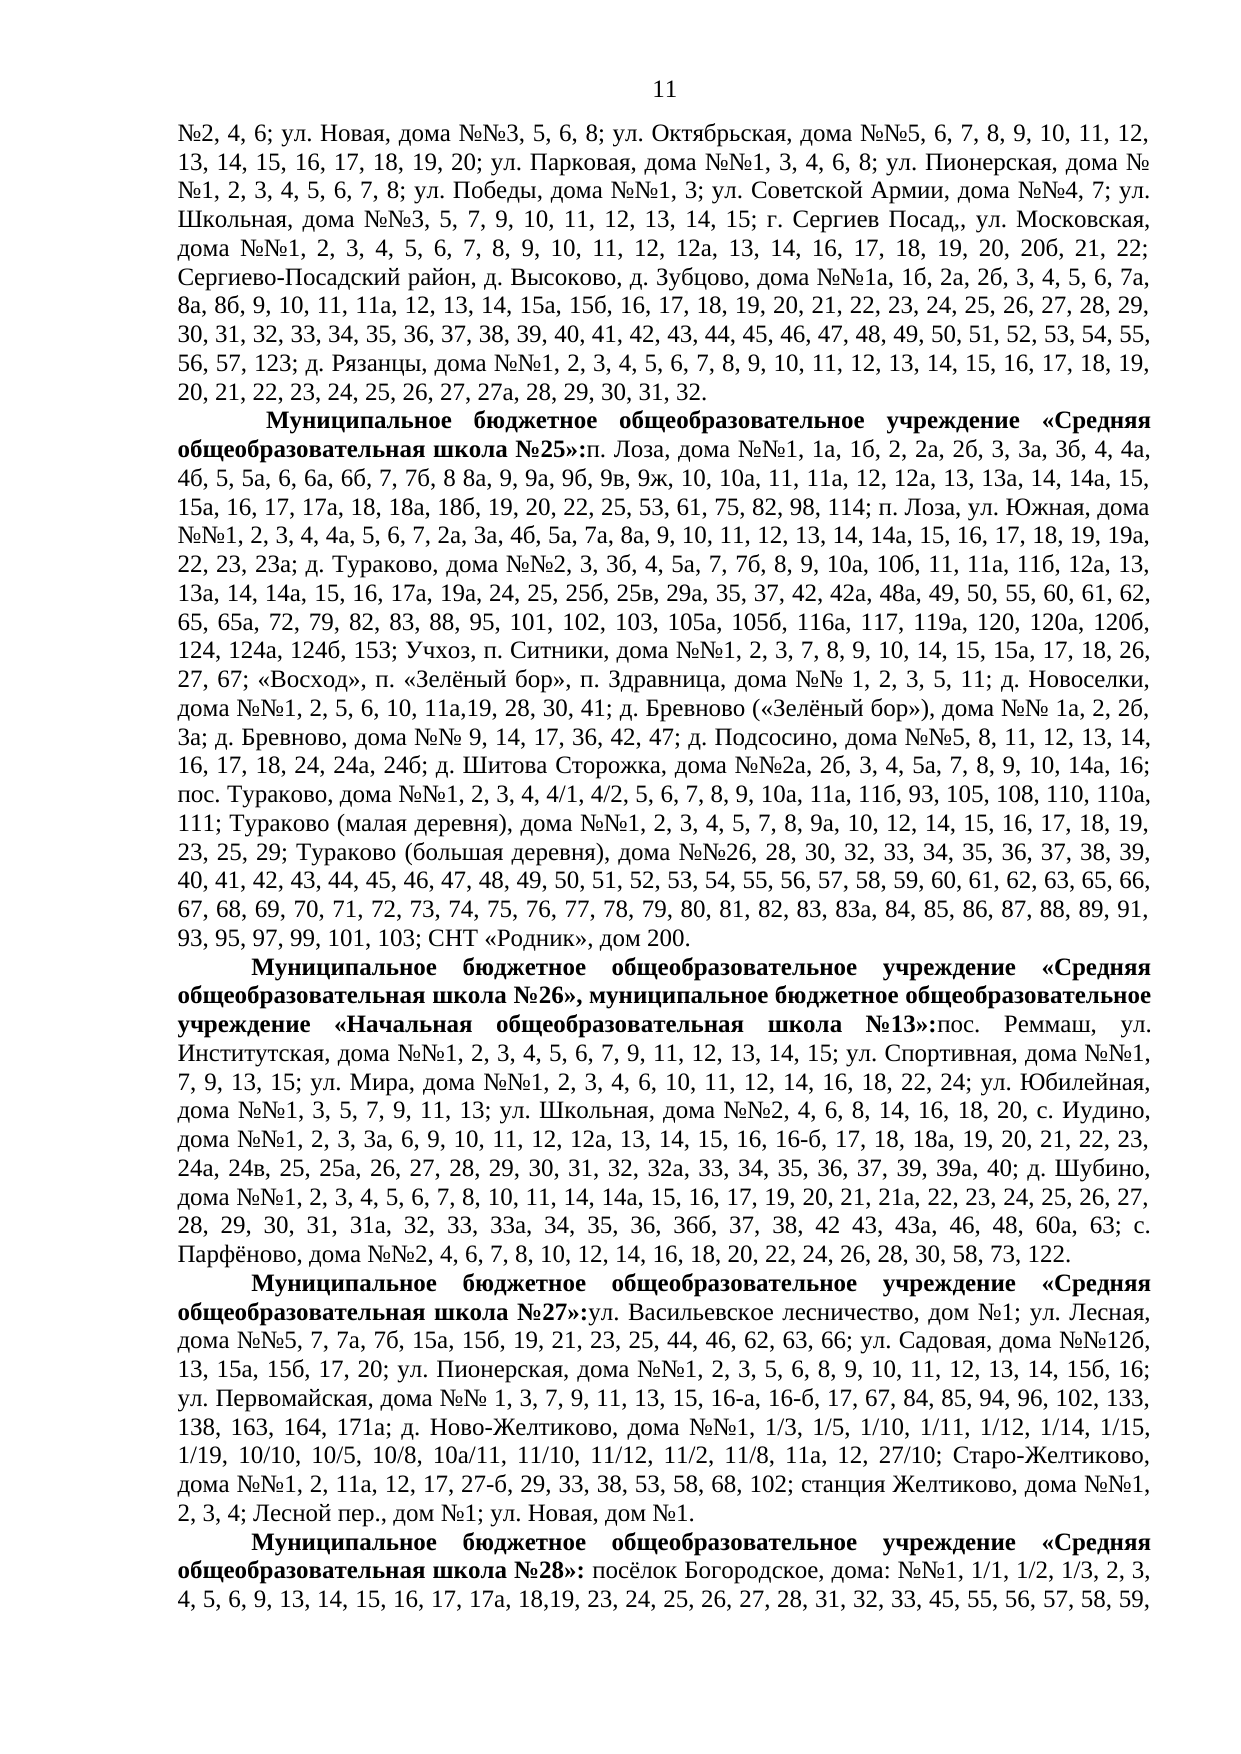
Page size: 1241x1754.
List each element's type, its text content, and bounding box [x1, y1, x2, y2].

text Муниципальное бюджетное общеобразовательное учреждение «Средняя общеобразовательная школа №25»:п. Лоза, дома №№1, 1а, 1б, 2, 2а, 2б, 3, 3а, 3б, 4, 4а, 4б, 5, 5а, 6, 6а, 6б, 7, 7б, 8 8а, 9, 9а, 9б, 9в, 9ж, 10, 10а, 11, 11а, 12, 12а, 13, 13а, 14, 14а, 15, 15а, 16, 17, 17а, 18, 18а, 18б, 19, 20, 22, 25, 53, 61, 75, 82, 98, 114; п. Лоза, ул. Южная, дома №№1, 2, 3, 4, 4а, 5, 6, 7, 2а, 3а, 4б, 5а, 7а, 8а, 9, 10, 11, 12, 13, 14, 14а, 15, 16, 17, 18, 19, 19а, 22, 23, 23а; д. Тураково, дома №№2, 3, 3б, 4, 5а, 7, 7б, 8, 9, 10а, 10б, 11, 11а, 11б, 12а, 13, 13а, 14, 14а, 15, 16, 17а, 19а, 24, 25, 25б, 25в, 29а, 35, 37, 42, 42а, 48а, 49, 50, 55, 60, 61, 62, 65, 65а, 72, 79, 82, 83, 88, 95, 101, 102, 103, 105а, 105б, 116а, 117, 119а, 120, 120а, 120б, 124, 124а, 124б, 153; Учхоз, п. Ситники, дома №№1, 2, 3, 7, 8, 9, 10, 14, 15, 15а, 17, 18, 26, 27, 67; «Восход», п. «Зелёный бор», п. Здравница, дома №№ 1, 2, 3, 5, 11; д. Новоселки, дома №№1, 2, 5, 6, 10, 11а,19, 28, 30, 41; д. Бревново («Зелёный бор»), дома №№ 1а, 2, 2б, 3а; д. Бревново, дома №№ 9, 14, 17, 36, 42, 47; д. Подсосино, дома №№5, 8, 11, 12, 13, 14, 16, 17, 18, 24, 24а, 24б; д. Шитова Сторожка, дома №№2а, 2б, 3, 4, 5а, 7, 8, 9, 10, 14а, 16; пос. Тураково, дома №№1, 2, 3, 4, 4/1, 4/2, 5, 6, 7, 8, 9, 10а, 11а, 11б, 93, 105, 108, 110, 110а, 111; Тураково (малая деревня), дома №№1, 2, 3, 4, 5, 7, 8, 9а, 10, 12, 14, 15, 16, 17, 18, 19, 23, 25, 29; Тураково (большая деревня), дома №№26, 28, 30, 32, 33, 34, 35, 36, 37, 38, 39, 40, 41, 42, 43, 44, 45, 46, 47, 48, 49, 50, 51, 52, 53, 54, 55, 56, 57, 58, 59, 60, 61, 62, 63, 65, 66, 67, 68, 69, 70, 71, 72, 73, 74, 75, 76, 77, 78, 79, 80, 81, 82, 83, 83а, 84, 85, 86, 87, 88, 89, 91, 93, 95, 97, 99, 101, 103; СНТ «Родник», дом 200. [177, 406, 1152, 952]
text Муниципальное бюджетное общеобразовательное учреждение «Средняя общеобразовательная школа №27»:ул. Васильевское лесничество, дом №1; ул. Лесная, дома №№5, 7, 7а, 7б, 15а, 15б, 19, 21, 23, 25, 44, 46, 62, 63, 66; ул. Садовая, дома №№12б, 13, 15а, 15б, 17, 20; ул. Пионерская, дома №№1, 2, 3, 5, 6, 8, 9, 10, 11, 12, 13, 14, 15б, 16; ул. Первомайская, дома №№ 1, 3, 7, 9, 11, 13, 15, 16-а, 16-б, 17, 67, 84, 85, 94, 96, 102, 133, 138, 163, 164, 171а; д. Ново-Желтиково, дома №№1, 1/3, 1/5, 1/10, 1/11, 1/12, 1/14, 1/15, 1/19, 10/10, 10/5, 10/8, 10а/11, 11/10, 11/12, 11/2, 11/8, 11а, 12, 27/10; Старо-Желтиково, дома №№1, 2, 11а, 12, 17, 27-б, 29, 33, 38, 53, 58, 68, 102; станция Желтиково, дома №№1, 2, 3, 4; Лесной пер., дом №1; ул. Новая, дом №1. [177, 1268, 1152, 1527]
text Муниципальное бюджетное общеобразовательное учреждение «Средняя общеобразовательная школа №26», муниципальное бюджетное общеобразовательное учреждение «Начальная общеобразовательная школа №13»:пос. Реммаш, ул. Институтская, дома №№1, 2, 3, 4, 5, 6, 7, 9, 11, 12, 13, 14, 15; ул. Спортивная, дома №№1, 7, 9, 13, 15; ул. Мира, дома №№1, 2, 3, 4, 6, 10, 11, 12, 14, 16, 18, 22, 24; ул. Юбилейная, дома №№1, 3, 5, 7, 9, 11, 13; ул. Школьная, дома №№2, 4, 6, 8, 14, 16, 18, 20, с. Иудино, дома №№1, 2, 3, 3а, 6, 9, 10, 11, 12, 12а, 13, 14, 15, 16, 16-б, 17, 18, 18а, 19, 20, 21, 22, 23, 24а, 24в, 25, 25а, 26, 27, 28, 29, 30, 31, 32, 32а, 33, 34, 35, 36, 37, 39, 39а, 40; д. Шубино, дома №№1, 2, 3, 4, 5, 6, 7, 8, 10, 11, 14, 14а, 15, 16, 17, 19, 20, 21, 21а, 22, 23, 24, 25, 26, 27, 28, 29, 30, 31, 31а, 32, 33, 33а, 34, 35, 36, 36б, 37, 38, 42 43, 43а, 46, 48, 60а, 63; с. Парфёново, дома №№2, 4, 6, 7, 8, 10, 12, 14, 16, 18, 20, 22, 24, 26, 28, 30, 58, 73, 122. [177, 952, 1152, 1268]
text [177, 1527, 1152, 1613]
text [177, 118, 1152, 406]
